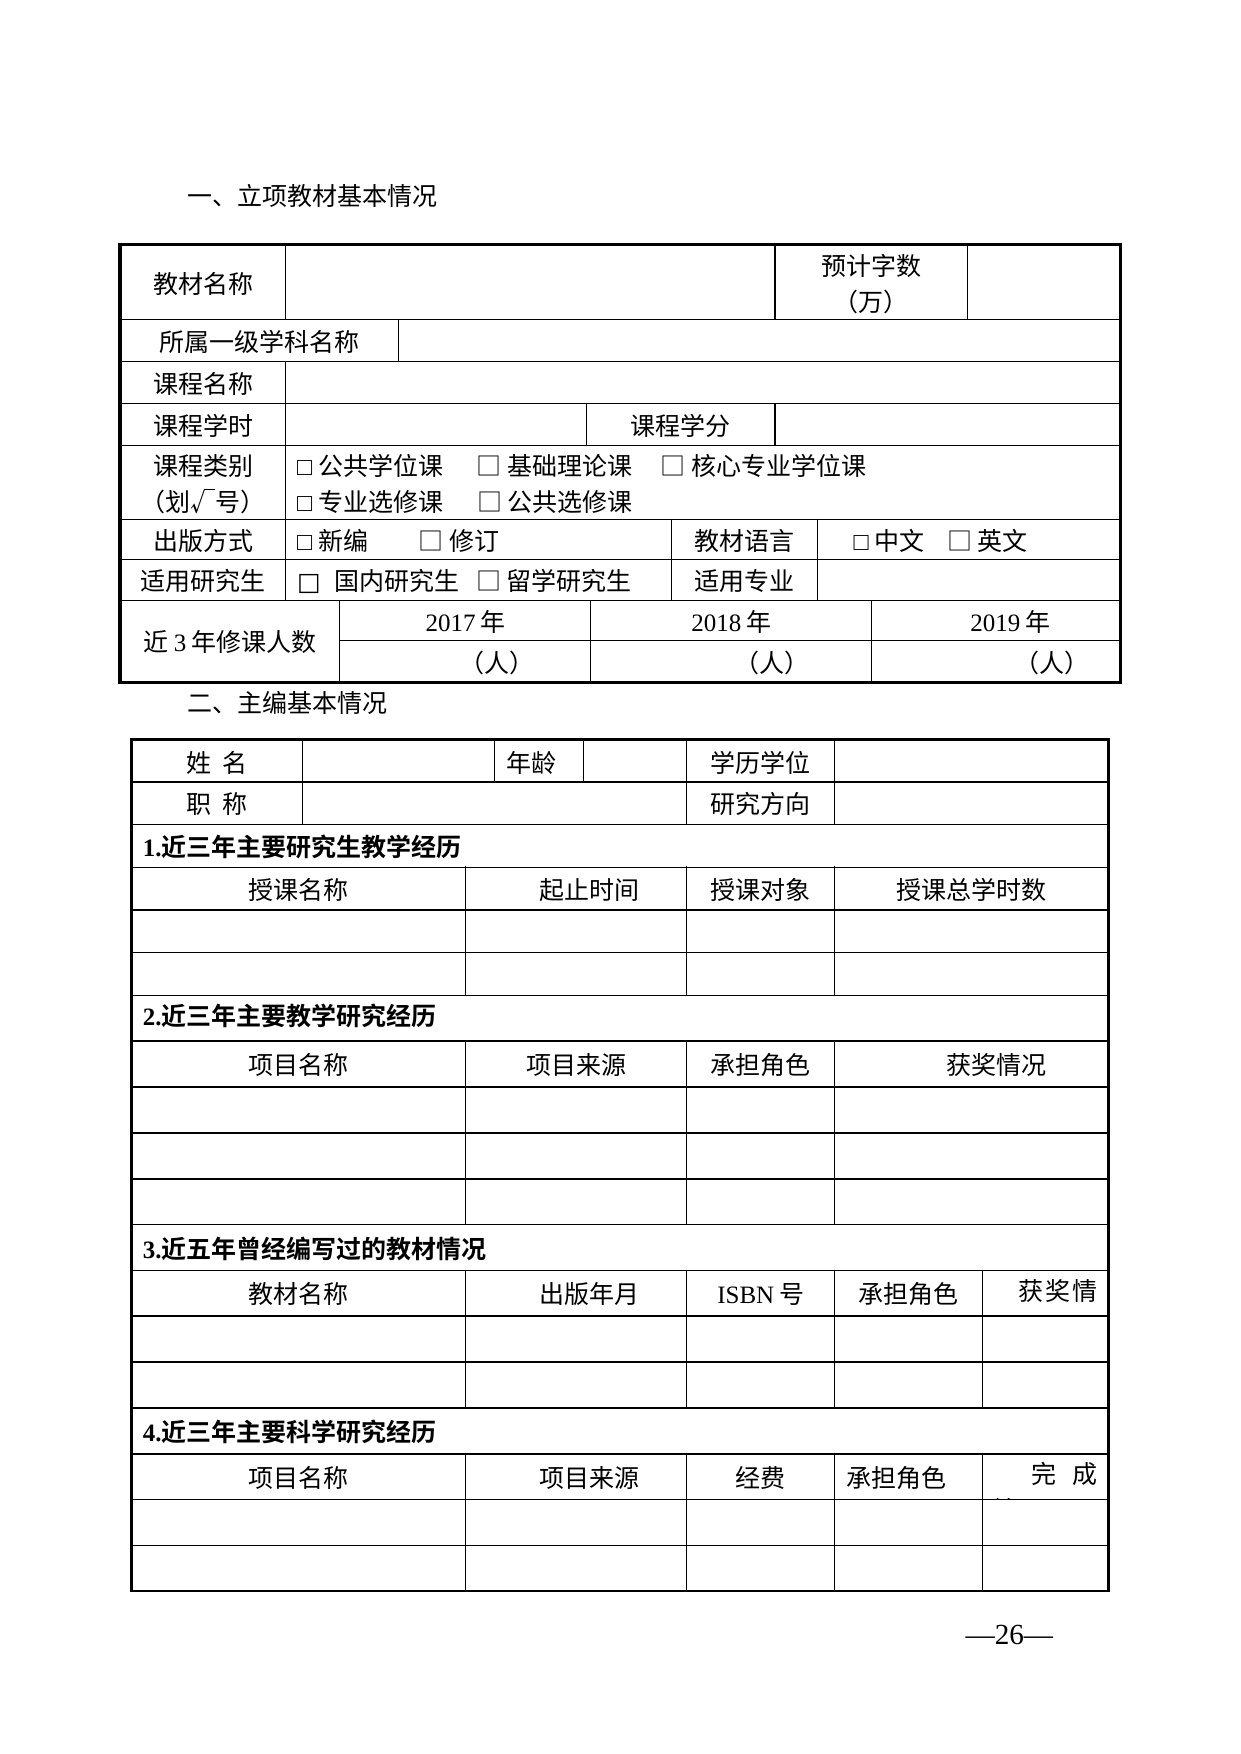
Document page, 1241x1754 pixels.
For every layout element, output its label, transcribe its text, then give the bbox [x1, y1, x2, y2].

text 一、立项教材基本情况 [187, 162, 1053, 227]
table_cell [133, 1546, 465, 1590]
table_cell 适用研究生 [122, 560, 285, 600]
table_header [584, 741, 686, 781]
table_cell 2018年 [591, 601, 871, 640]
table_cell [835, 1134, 1107, 1178]
table_cell 出版年月 [466, 1271, 686, 1315]
table_cell [835, 911, 1107, 952]
table_cell [133, 953, 465, 994]
table_cell □ 中文 □ 英文 [818, 520, 1119, 559]
table_cell 授课总学时数 [835, 868, 1107, 909]
table_header 教材名称 [122, 246, 285, 319]
table_cell [133, 1317, 465, 1361]
table_cell 出版方式 [122, 520, 285, 559]
table_cell [835, 1546, 982, 1590]
table_cell [687, 1363, 834, 1407]
table_cell [133, 1088, 465, 1132]
table_cell 职 称 [133, 783, 302, 824]
table_cell [687, 953, 834, 994]
table_cell 授课名称 [133, 868, 465, 909]
table_cell 项目名称 [133, 1455, 465, 1499]
table_cell ISBN号 [687, 1271, 834, 1315]
table_cell 完成情况 [983, 1455, 1107, 1499]
table_cell 1.近三年主要研究生教学经历 [133, 825, 1107, 866]
table_cell [133, 1180, 465, 1224]
table_cell [835, 1180, 1107, 1224]
text 二、主编基本情况 [187, 684, 1053, 720]
table_cell [466, 1500, 686, 1544]
table_cell [835, 953, 1107, 994]
table_cell [133, 1134, 465, 1178]
table_cell 3.近五年曾经编写过的教材情况 [133, 1225, 1107, 1269]
table_cell [818, 560, 1119, 600]
table_header [286, 246, 774, 319]
table_cell [687, 1180, 834, 1224]
table_cell 近3年修课人数 [122, 601, 339, 681]
table_cell [983, 1363, 1107, 1407]
table_cell [687, 1088, 834, 1132]
table_header 学历学位 [687, 741, 834, 781]
table_cell [983, 1546, 1107, 1590]
table_cell [466, 1546, 686, 1590]
table_cell 课程类别 （划√号） [122, 446, 285, 519]
table_cell [466, 1180, 686, 1224]
table_cell 起止时间 [466, 868, 686, 909]
table_header 姓 名 [133, 741, 302, 781]
table_cell [835, 783, 1107, 824]
table_cell [466, 1317, 686, 1361]
table_cell 2.近三年主要教学研究经历 [133, 996, 1107, 1040]
table_header 预计字数（万） [776, 246, 967, 319]
table_cell （人） [872, 641, 1119, 681]
table_cell [687, 1134, 834, 1178]
table_cell 教材名称 [133, 1271, 465, 1315]
table_cell （人） [591, 641, 871, 681]
table_cell [687, 1317, 834, 1361]
table_cell [835, 1317, 982, 1361]
table_cell [466, 1088, 686, 1132]
table_cell [776, 404, 1119, 445]
table_cell 项目来源 [466, 1455, 686, 1499]
table_cell 项目来源 [466, 1042, 686, 1086]
table_cell [286, 404, 586, 445]
table_cell [133, 1500, 465, 1544]
table_cell 教材语言 [672, 520, 817, 559]
table_cell 获奖情况 [835, 1042, 1107, 1086]
table_cell □ 公共学位课 □ 基础理论课 □ 核心专业学位课 □ 专业选修课 □ 公共选修课 [286, 446, 1119, 519]
table_cell □ 新编 □ 修订 [286, 520, 671, 559]
table_cell 授课对象 [687, 868, 834, 909]
table_cell [687, 1546, 834, 1590]
table_header [835, 741, 1107, 781]
table_cell 适用专业 [672, 560, 817, 600]
table_cell [687, 1500, 834, 1544]
table_cell [466, 953, 686, 994]
table_cell [983, 1500, 1107, 1544]
table_cell 2017年 [340, 601, 590, 640]
table_cell 承担角色 [687, 1042, 834, 1086]
table_cell 所属一级学科名称 [122, 320, 398, 361]
table_cell [835, 1500, 982, 1544]
table_cell 获奖情况 [983, 1271, 1107, 1315]
table_header [303, 741, 494, 781]
table_cell [983, 1317, 1107, 1361]
table_cell 课程学时 [122, 404, 285, 445]
table_cell [466, 911, 686, 952]
table_cell 4.近三年主要科学研究经历 [133, 1409, 1107, 1453]
table_cell （人） [340, 641, 590, 681]
table_cell 国内研究生 □ 留学研究生 [286, 560, 671, 600]
table_cell 经费 [687, 1455, 834, 1499]
table_cell [687, 911, 834, 952]
table_cell [466, 1134, 686, 1178]
table_cell 课程名称 [122, 362, 285, 403]
table_cell 项目名称 [133, 1042, 465, 1086]
table_cell 2019年 [872, 601, 1119, 640]
table_cell [835, 1088, 1107, 1132]
table_cell 承担角色 [835, 1455, 982, 1499]
table_cell [133, 1363, 465, 1407]
table_cell [133, 911, 465, 952]
table_cell [466, 1363, 686, 1407]
table_cell 研究方向 [687, 783, 834, 824]
table_cell [303, 783, 686, 824]
table_cell [835, 1363, 982, 1407]
table_cell 课程学分 [587, 404, 774, 445]
table_cell 承担角色 [835, 1271, 982, 1315]
table_header [968, 246, 1119, 319]
table_header 年龄 [495, 741, 583, 781]
table_cell [286, 362, 1119, 403]
table_cell [399, 320, 1119, 361]
